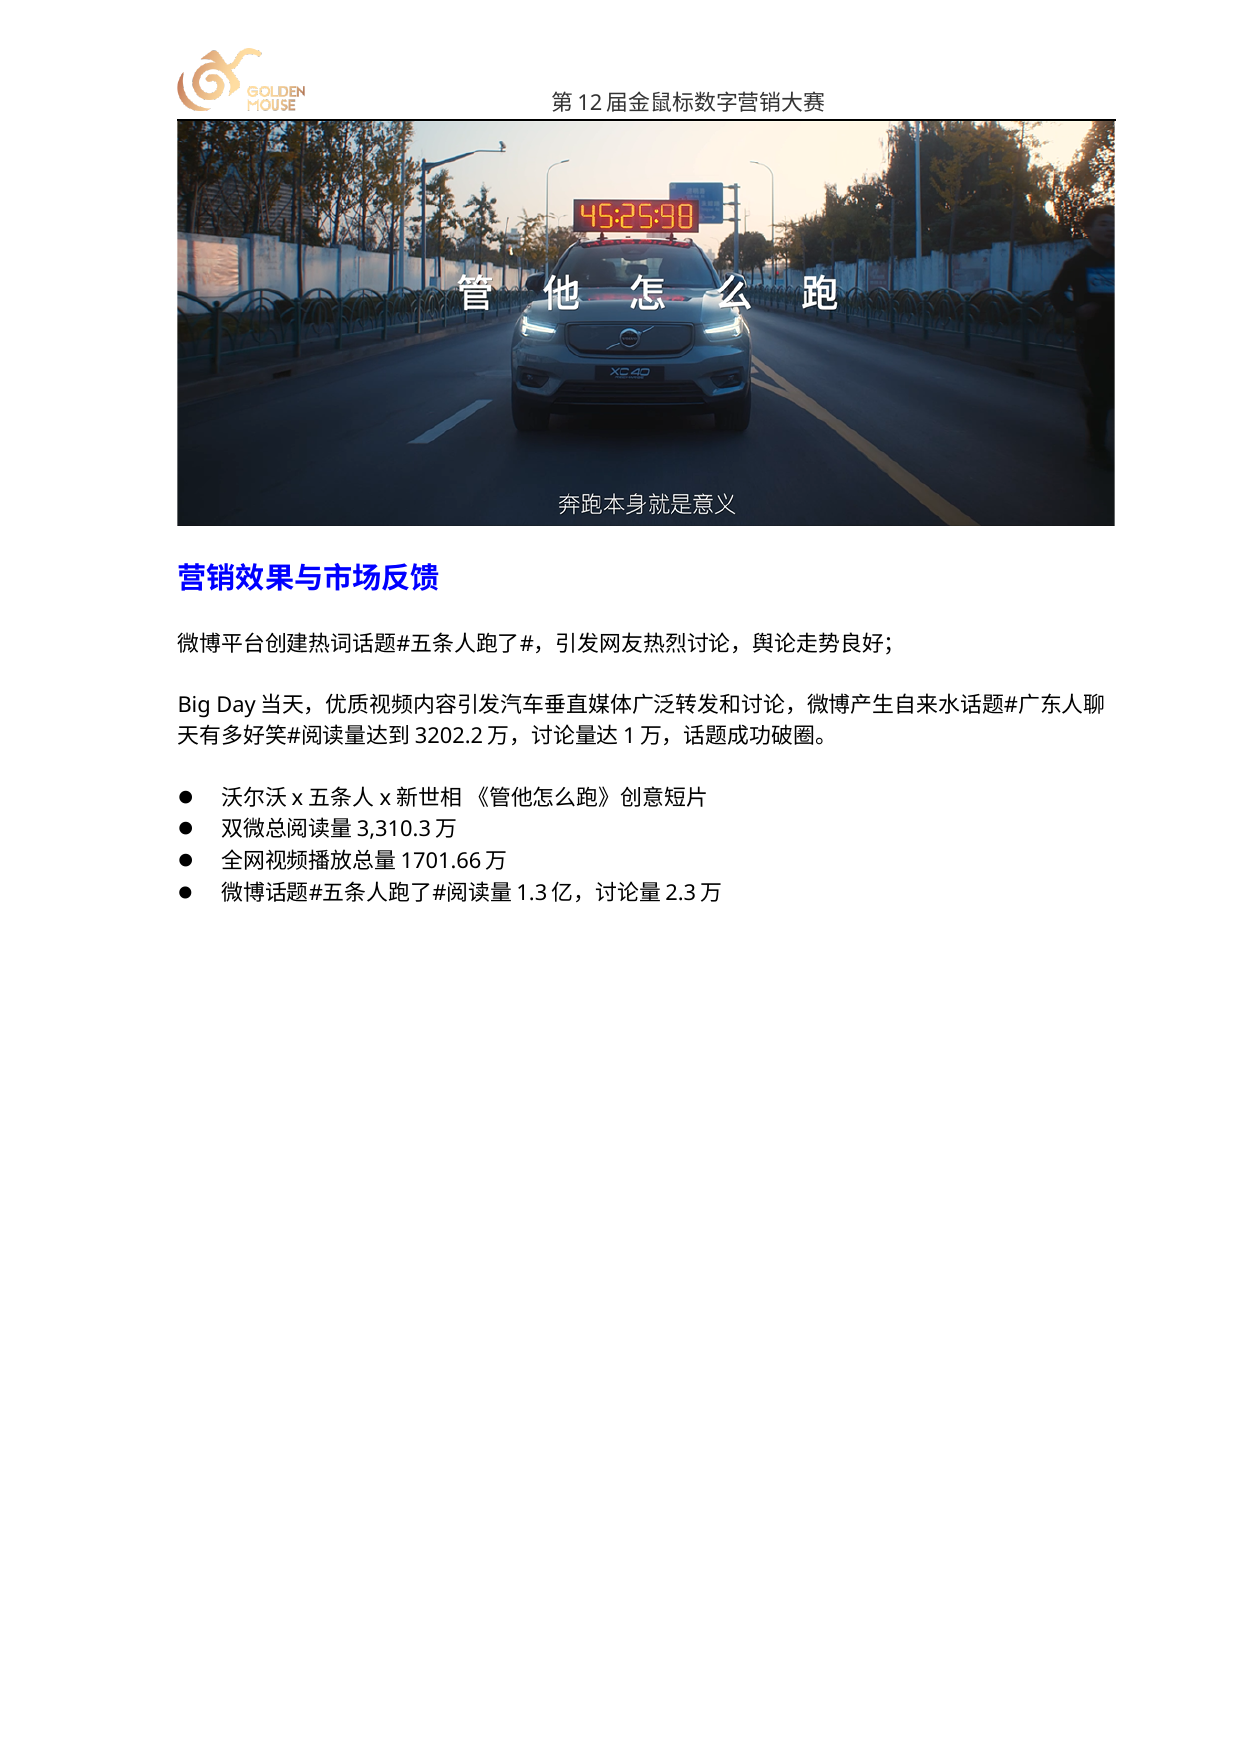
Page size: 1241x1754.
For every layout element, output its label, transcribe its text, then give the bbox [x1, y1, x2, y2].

list 微博话题#五条人跑了#阅读量1.3亿，讨论量2.3万 [177, 875, 1116, 907]
list 双微总阅读量3,310.3万 [177, 811, 1116, 843]
list 全网视频播放总量1701.66万 [177, 843, 1116, 875]
list 沃尔沃 x 五条人 x 新世相 《管他怎么跑》创意短片 [177, 779, 1116, 811]
picture [177, 48, 305, 111]
text Big Day当天，优质视频内容引发汽车垂直媒体广泛转发和讨论，微博产生自来水话题#广东人聊天有多好笑#阅读量达到3202.2万，讨论量达1万，话题成功破圈。 [177, 687, 1116, 750]
picture [177, 121, 1115, 526]
text 营销效果与市场反馈 [177, 554, 1116, 597]
text 微博平台创建热词话题#五条人跑了#，引发网友热烈讨论，舆论走势良好； [177, 626, 1116, 658]
